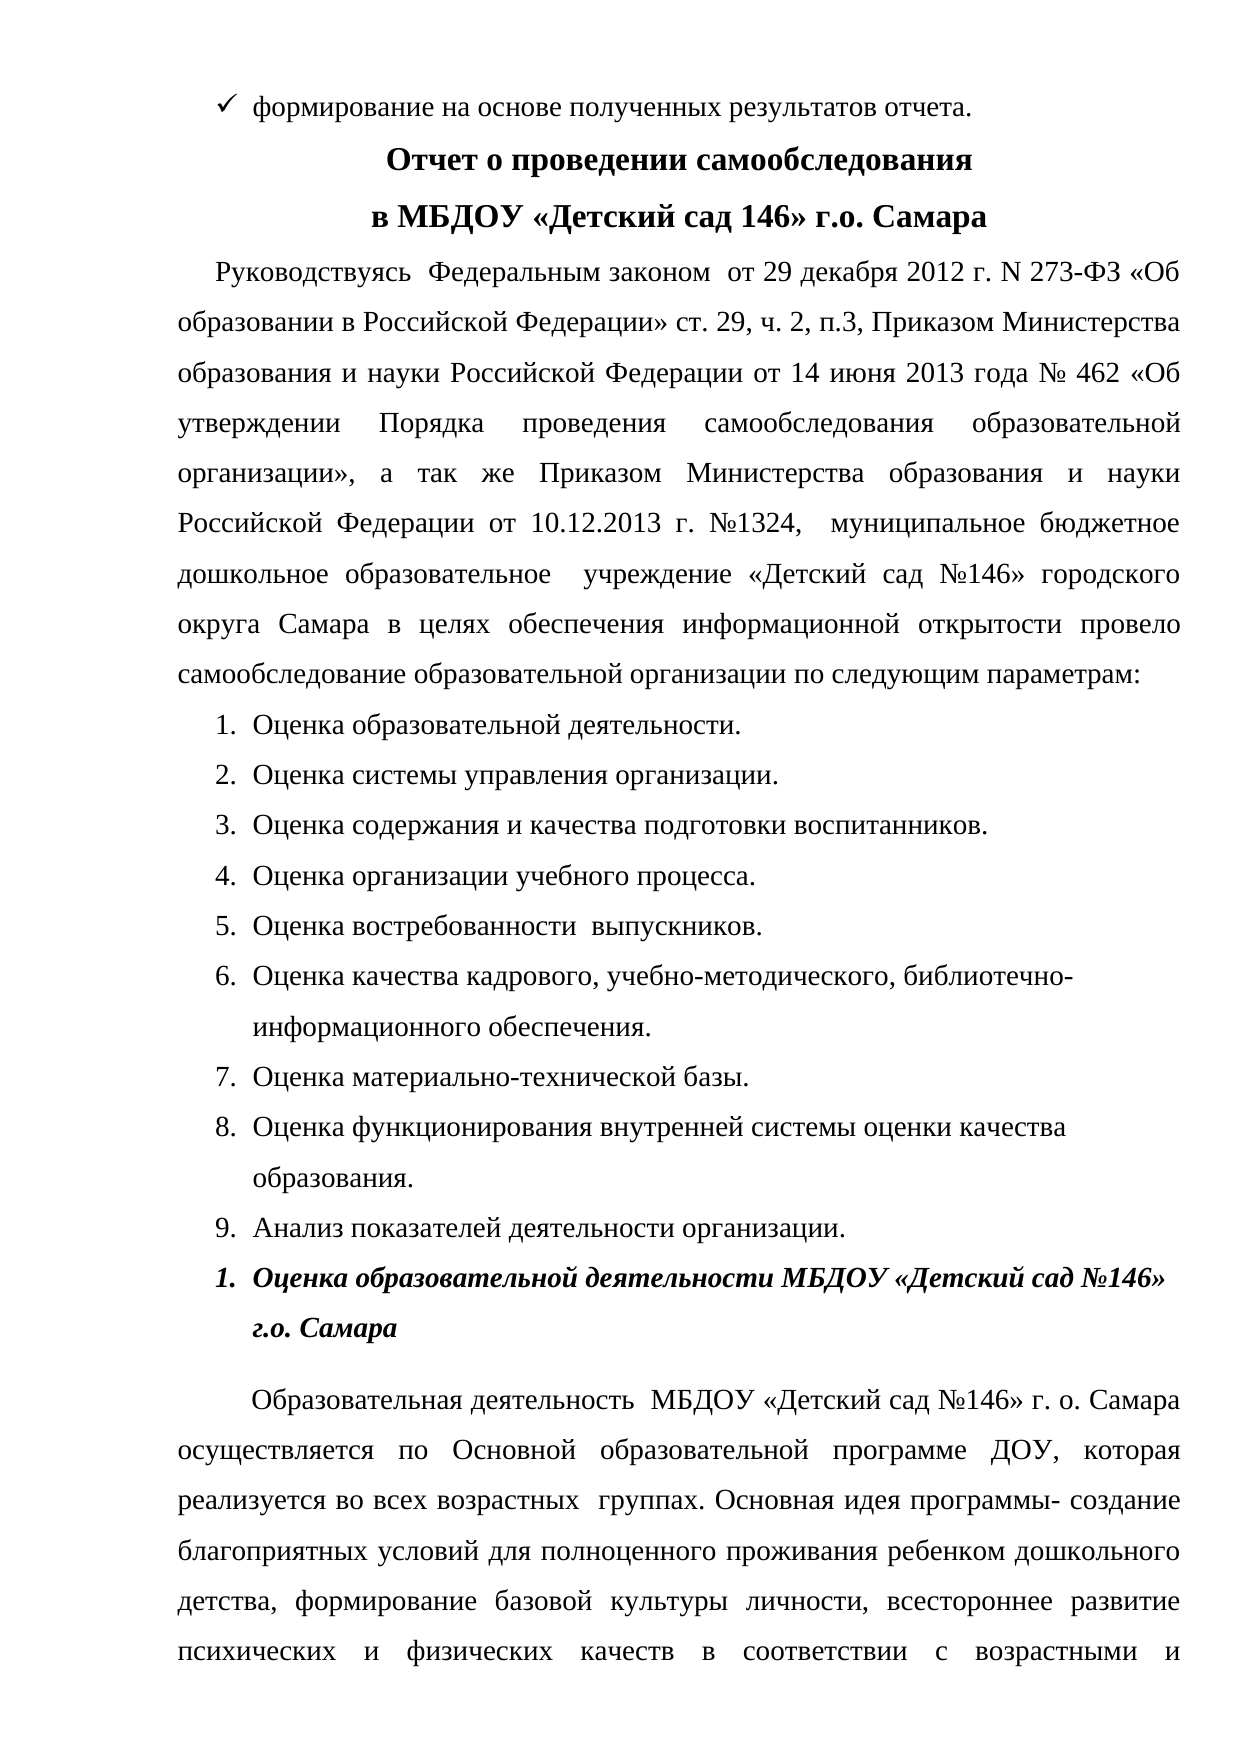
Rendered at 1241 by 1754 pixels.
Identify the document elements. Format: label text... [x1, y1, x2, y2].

list Оценка образовательной деятельности. [215, 707, 1181, 740]
text в МБДОУ «Детский сад 146» г.о. Самара [177, 197, 1181, 235]
list Оценка содержания и качества подготовки воспитанников. [215, 807, 1181, 841]
list Оценка системы управления организации. [215, 757, 1181, 791]
list Оценка качества кадрового, учебно-методического, библиотечно-информационного обеспечения. [215, 958, 1181, 1042]
text Отчет о проведении самообследования [177, 139, 1181, 177]
list Анализ показателей деятельности организации. [215, 1210, 1181, 1243]
text Руководствуясь Федеральным законом от 29 декабря 2012 г. N 273-ФЗ «Об образовании в Российской Федерации» ст. 29, ч. 2, п.3, Приказом Министерства образования и науки Российской Федерации от 14 июня 2013 года № 462 «Об утверждении Порядка проведения самообследования образовательной организации», а так же Приказом Министерства образования и науки Российской Федерации от 10.12.2013 г. №1324, муниципальное бюджетное дошкольное образовательное учреждение «Детский сад №146» городского округа Самара в целях обеспечения информационной открытости провело самообследование образовательной организации по следующим параметрам: [177, 254, 1181, 690]
list Оценка организации учебного процесса. [215, 858, 1181, 891]
list Оценка образовательной деятельности МБДОУ «Детский сад №146» г.о. Самара [215, 1260, 1181, 1344]
list формирование на основе полученных результатов отчета. [215, 89, 1181, 122]
list Оценка востребованности выпускников. [215, 908, 1181, 942]
list Оценка функционирования внутренней системы оценки качества образования. [215, 1109, 1181, 1193]
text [177, 1382, 1181, 1667]
list Оценка материально-технической базы. [215, 1059, 1181, 1093]
